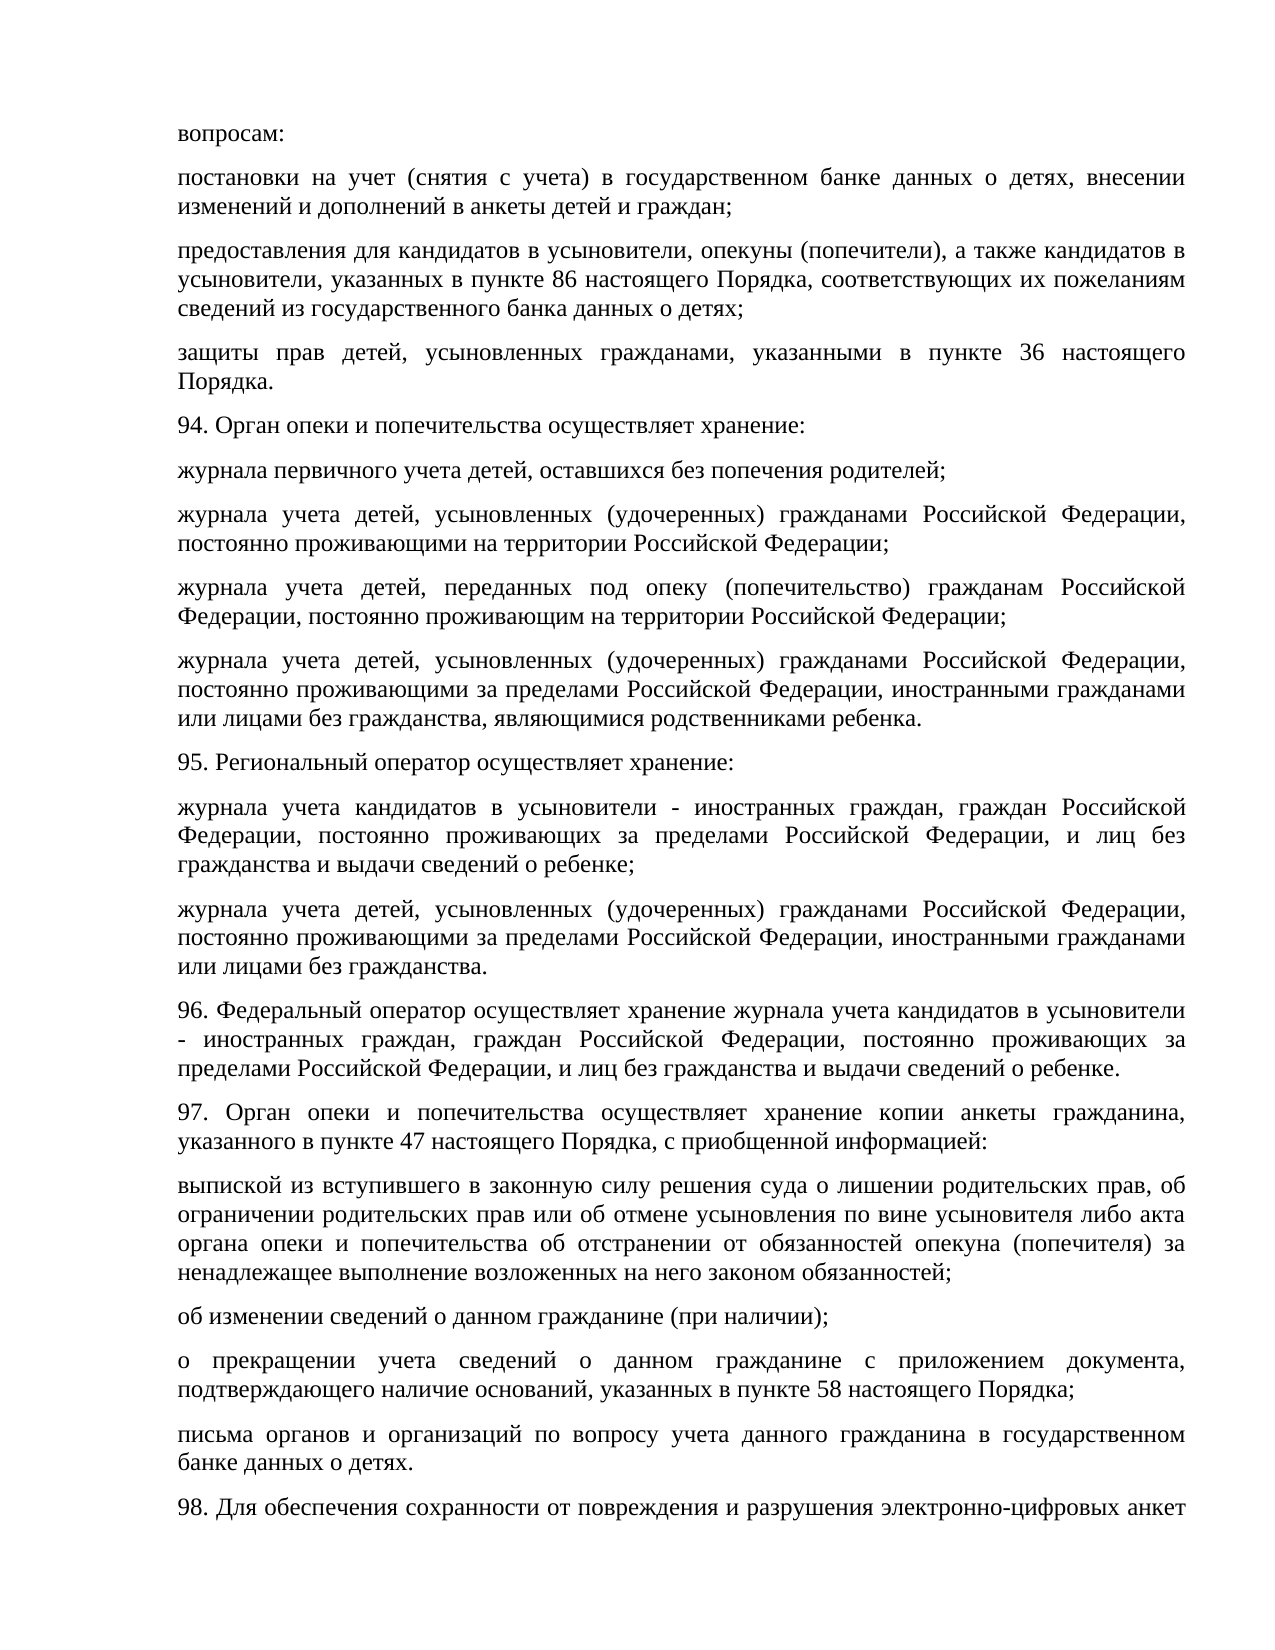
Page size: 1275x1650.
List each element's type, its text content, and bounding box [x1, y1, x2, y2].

text 97. Орган опеки и попечительства осуществляет хранение копии анкеты гражданина, указанного в пункте 47 настоящего Порядка, с приобщенной информацией: [177, 1097, 1186, 1155]
text выпиской из вступившего в законную силу решения суда о лишении родительских прав, об ограничении родительских прав или об отмене усыновления по вине усыновителя либо акта органа опеки и попечительства об отстранении от обязанностей опекуна (попечителя) за ненадлежащее выполнение возложенных на него законом обязанностей; [177, 1171, 1186, 1286]
text 94. Орган опеки и попечительства осуществляет хранение: [177, 411, 1186, 439]
text журнала учета детей, переданных под опеку (попечительство) гражданам Российской Федерации, постоянно проживающим на территории Российской Федерации; [177, 572, 1186, 630]
text журнала учета детей, усыновленных (удочеренных) гражданами Российской Федерации, постоянно проживающими на территории Российской Федерации; [177, 499, 1186, 557]
text журнала первичного учета детей, оставшихся без попечения родителей; [177, 455, 1186, 484]
text письма органов и организаций по вопросу учета данного гражданина в государственном банке данных о детях. [177, 1419, 1186, 1476]
text о прекращении учета сведений о данном гражданине с приложением документа, подтверждающего наличие оснований, указанных в пункте 58 настоящего Порядка; [177, 1346, 1186, 1403]
text журнала учета кандидатов в усыновители - иностранных граждан, граждан Российской Федерации, постоянно проживающих за пределами Российской Федерации, и лиц без гражданства и выдачи сведений о ребенке; [177, 792, 1186, 878]
text журнала учета детей, усыновленных (удочеренных) гражданами Российской Федерации, постоянно проживающими за пределами Российской Федерации, иностранными гражданами или лицами без гражданства, являющимися родственниками ребенка. [177, 646, 1186, 732]
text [177, 1492, 1186, 1521]
text об изменении сведений о данном гражданине (при наличии); [177, 1301, 1186, 1330]
text защиты прав детей, усыновленных гражданами, указанными в пункте 36 настоящего Порядка. [177, 337, 1186, 395]
text журнала учета детей, усыновленных (удочеренных) гражданами Российской Федерации, постоянно проживающими за пределами Российской Федерации, иностранными гражданами или лицами без гражданства. [177, 894, 1186, 980]
text 95. Региональный оператор осуществляет хранение: [177, 747, 1186, 776]
text предоставления для кандидатов в усыновители, опекуны (попечители), а также кандидатов в усыновители, указанных в пункте 86 настоящего Порядка, соответствующих их пожеланиям сведений из государственного банка данных о детях; [177, 236, 1186, 322]
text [177, 118, 1186, 147]
text 96. Федеральный оператор осуществляет хранение журнала учета кандидатов в усыновители - иностранных граждан, граждан Российской Федерации, постоянно проживающих за пределами Российской Федерации, и лиц без гражданства и выдачи сведений о ребенке. [177, 996, 1186, 1082]
text постановки на учет (снятия с учета) в государственном банке данных о детях, внесении изменений и дополнений в анкеты детей и граждан; [177, 162, 1186, 220]
